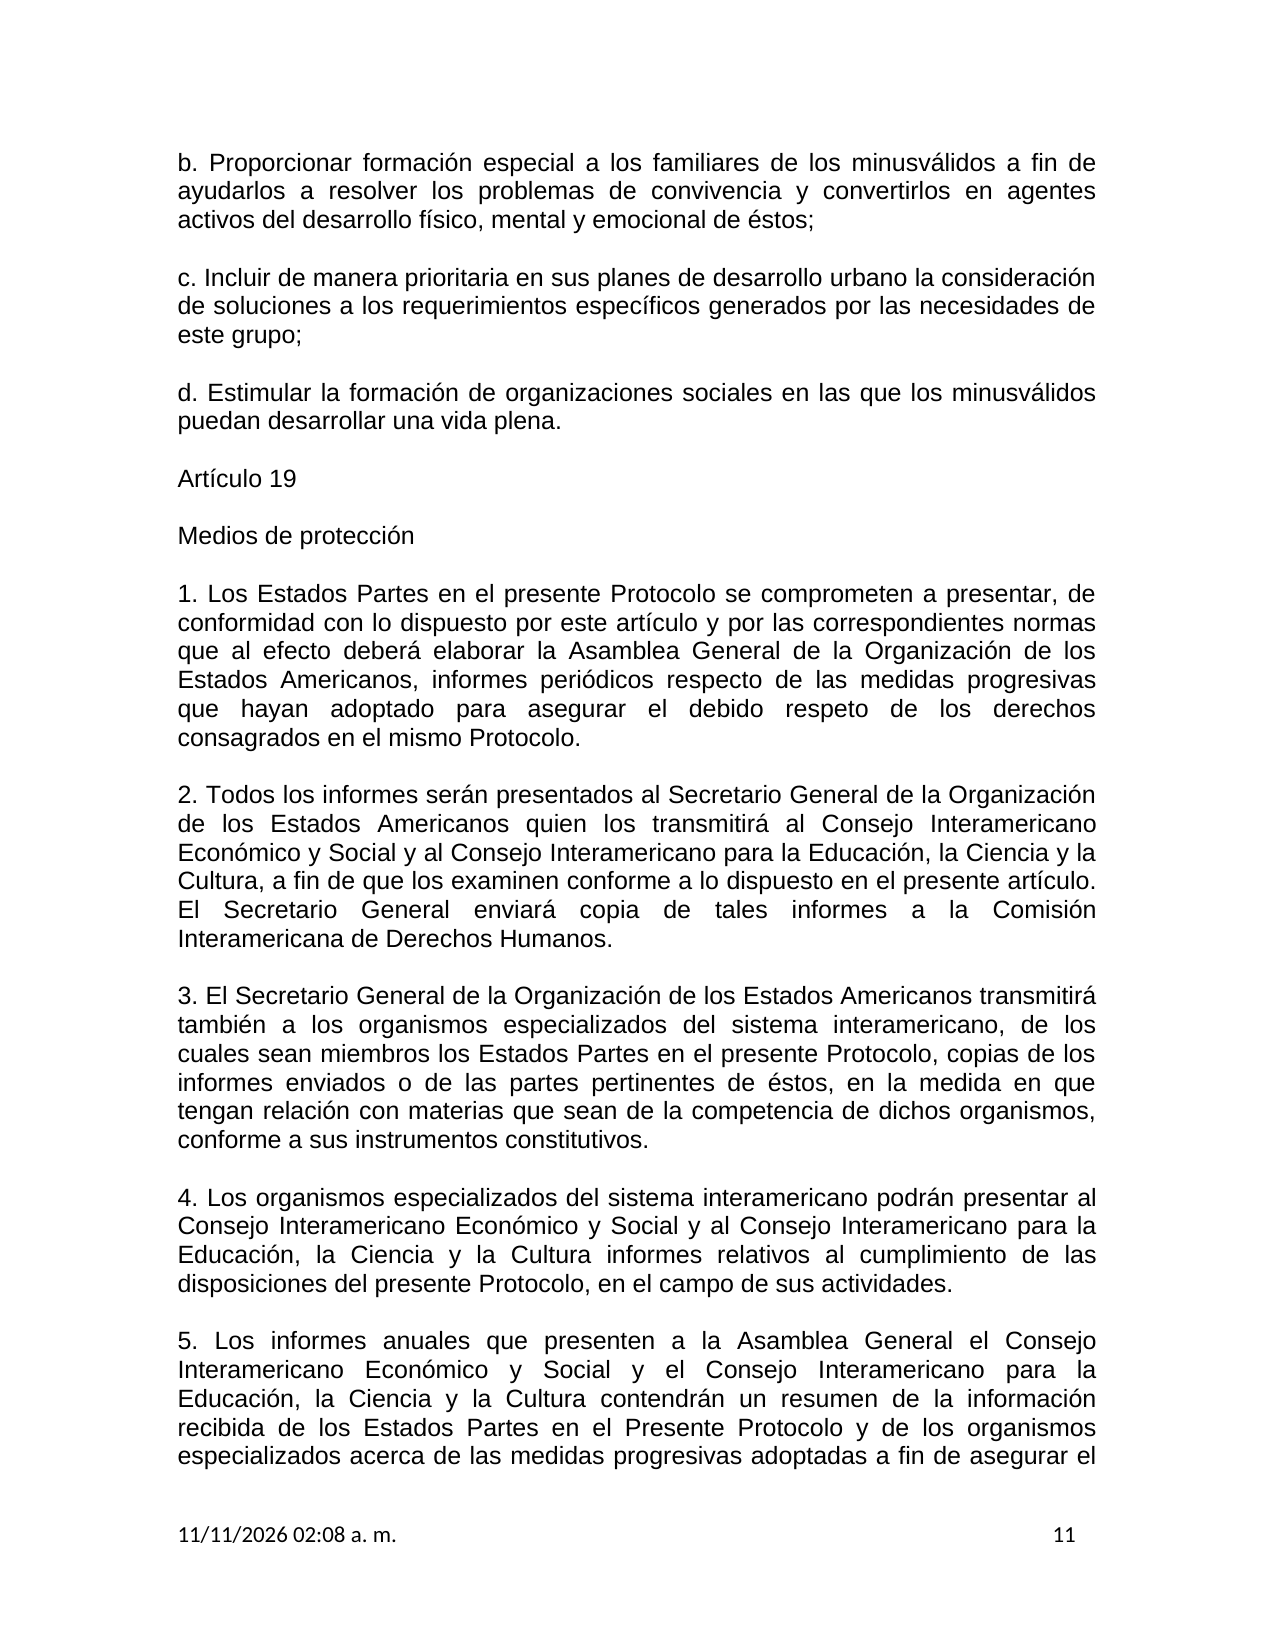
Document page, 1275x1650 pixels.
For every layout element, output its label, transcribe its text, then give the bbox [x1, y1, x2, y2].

text b. Proporcionar formación especial a los familiares de los minusválidos a fin de ayudarlos a resolver los problemas de convivencia y convertirlos en agentes activos del desarrollo físico, mental y emocional de éstos; [177, 148, 1098, 234]
text d. Estimular la formación de organizaciones sociales en las que los minusválidos puedan desarrollar una vida plena. [177, 378, 1098, 435]
text 4. Los organismos especializados del sistema interamericano podrán presentar al Consejo Interamericano Económico y Social y al Consejo Interamericano para la Educación, la Ciencia y la Cultura informes relativos al cumplimiento de las disposiciones del presente Protocolo, en el campo de sus actividades. [177, 1183, 1098, 1298]
text 1. Los Estados Partes en el presente Protocolo se comprometen a presentar, de conformidad con lo dispuesto por este artículo y por las correspondientes normas que al efecto deberá elaborar la Asamblea General de la Organización de los Estados Americanos, informes periódicos respecto de las medidas progresivas que hayan adoptado para asegurar el debido respeto de los derechos consagrados en el mismo Protocolo. [177, 579, 1098, 751]
text Artículo 19 [177, 464, 1098, 493]
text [177, 1326, 1098, 1470]
text 2. Todos los informes serán presentados al Secretario General de la Organización de los Estados Americanos quien los transmitirá al Consejo Interamericano Económico y Social y al Consejo Interamericano para la Educación, la Ciencia y la Cultura, a fin de que los examinen conforme a lo dispuesto en el presente artículo. El Secretario General enviará copia de tales informes a la Comisión Interamericana de Derechos Humanos. [177, 780, 1098, 953]
text Medios de protección [177, 521, 1098, 550]
text c. Incluir de manera prioritaria en sus planes de desarrollo urbano la consideración de soluciones a los requerimientos específicos generados por las necesidades de este grupo; [177, 263, 1098, 349]
text 3. El Secretario General de la Organización de los Estados Americanos transmitirá también a los organismos especializados del sistema interamericano, de los cuales sean miembros los Estados Partes en el presente Protocolo, copias de los informes enviados o de las partes pertinentes de éstos, en la medida en que tengan relación con materias que sean de la competencia de dichos organismos, conforme a sus instrumentos constitutivos. [177, 981, 1098, 1154]
